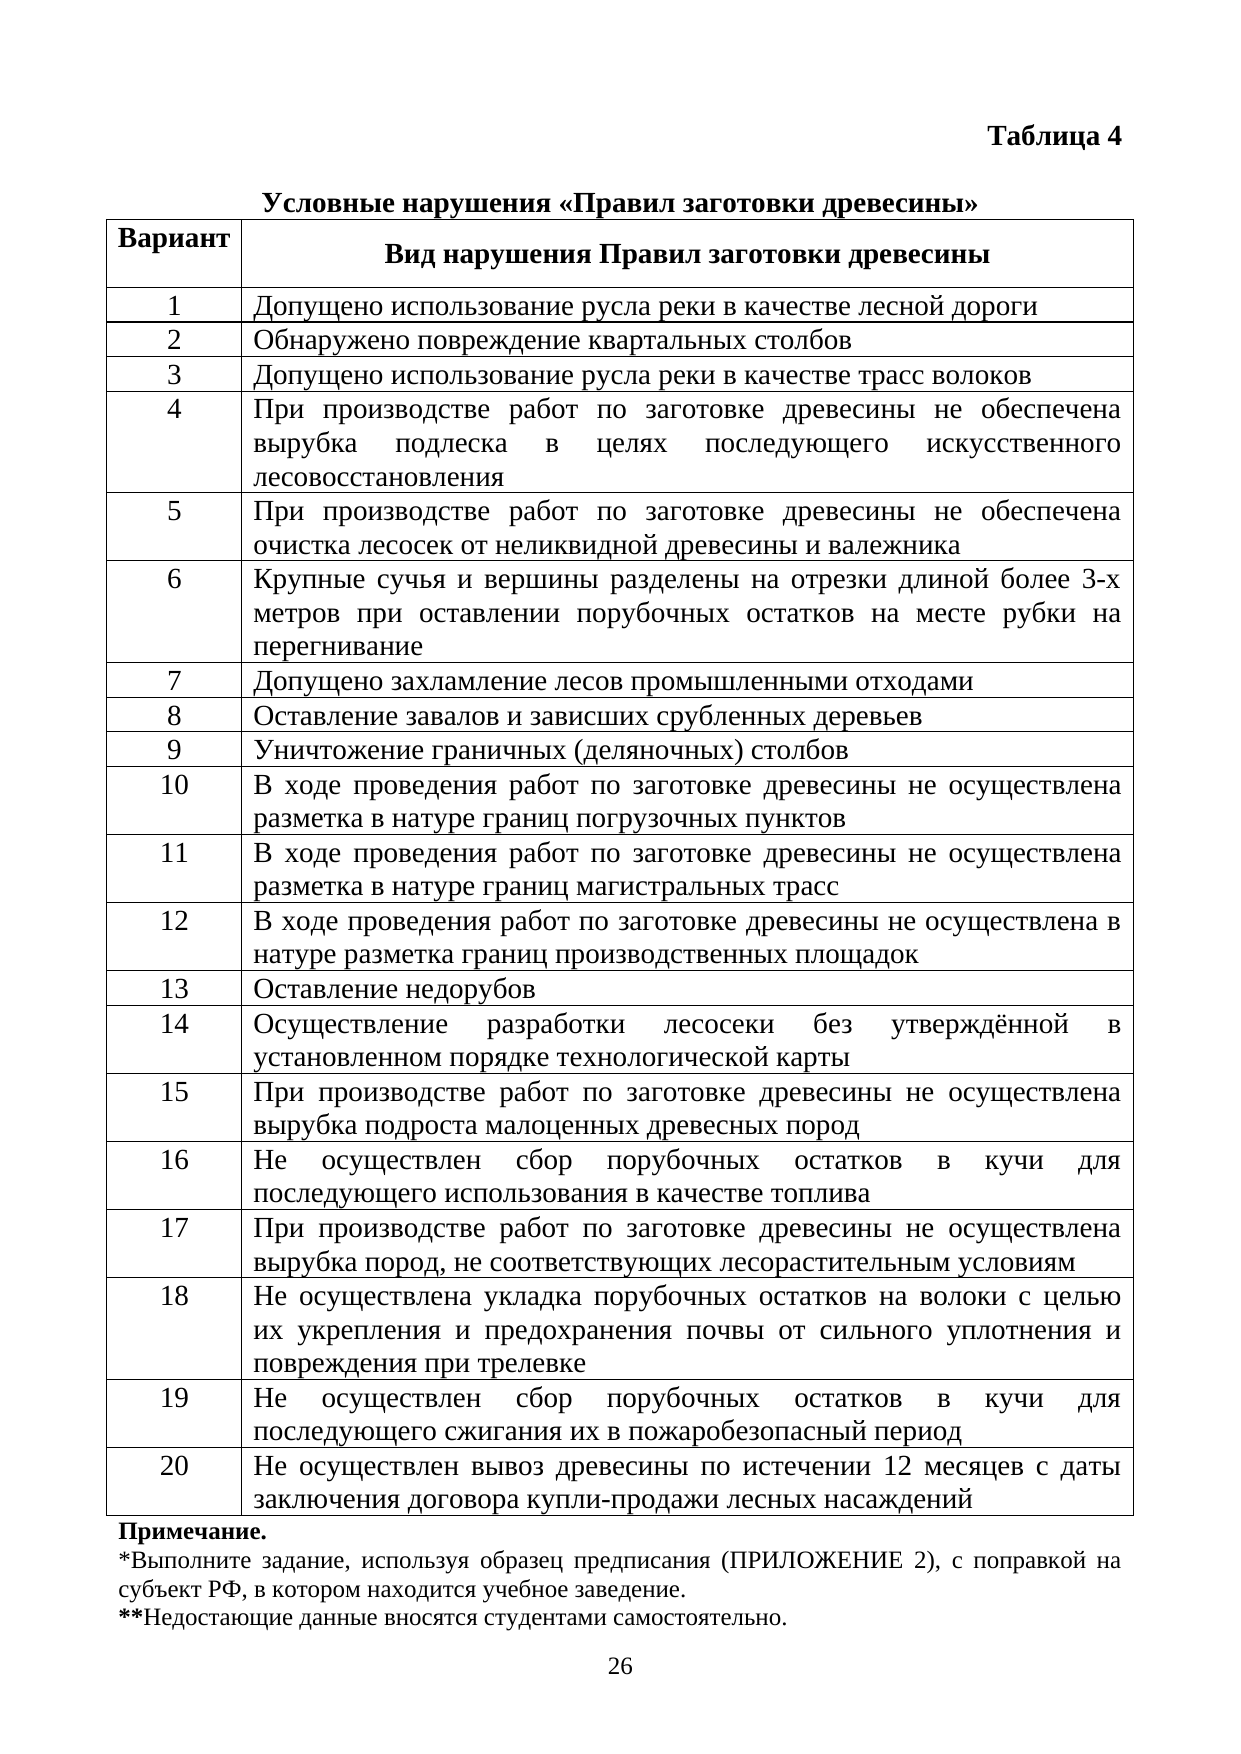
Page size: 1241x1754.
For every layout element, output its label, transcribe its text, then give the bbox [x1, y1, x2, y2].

table_cell Допущено использование русла реки в качестве лесной дороги [242, 288, 1133, 321]
table_cell Уничтожение граничных (деляночных) столбов [242, 732, 1133, 766]
table_cell 2 [107, 323, 241, 356]
table_cell 6 [107, 561, 241, 662]
table_cell 11 [107, 835, 241, 902]
text Условные нарушения «Правил заготовки древесины» [118, 185, 1122, 219]
table_cell Допущено захламление лесов промышленными отходами [242, 663, 1133, 697]
table_cell 12 [107, 903, 241, 970]
table_cell 1 [107, 288, 241, 321]
text Примечание. [118, 1516, 1122, 1545]
table_header Вид нарушения Правил заготовки древесины [242, 220, 1133, 287]
table_cell 15 [107, 1074, 241, 1141]
table_cell При производстве работ по заготовке древесины не обеспечена вырубка подлеска в целях последующего искусственного лесовосстановления [242, 392, 1133, 492]
text *Выполните задание, используя образец предписания (ПРИЛОЖЕНИЕ 2), с поправкой на субъект РФ, в котором находится учебное заведение. [118, 1545, 1122, 1602]
text Таблица 4 [118, 118, 1122, 152]
table_cell 19 [107, 1380, 241, 1447]
table_cell В ходе проведения работ по заготовке древесины не осуществлена разметка в натуре границ магистральных трасс [242, 835, 1133, 902]
table_cell 9 [107, 732, 241, 766]
table_cell 16 [107, 1142, 241, 1209]
table_cell Осуществление разработки лесосеки без утверждённой в установленном порядке технологической карты [242, 1006, 1133, 1073]
table_cell При производстве работ по заготовке древесины не осуществлена вырубка пород, не соответствующих лесорастительным условиям [242, 1210, 1133, 1277]
table_cell 8 [107, 698, 241, 731]
table_cell 7 [107, 663, 241, 697]
table_cell 14 [107, 1006, 241, 1073]
table_cell Обнаружено повреждение квартальных столбов [242, 323, 1133, 356]
table_cell Оставление завалов и зависших срубленных деревьев [242, 698, 1133, 731]
table_cell В ходе проведения работ по заготовке древесины не осуществлена в натуре разметка границ производственных площадок [242, 903, 1133, 970]
table_cell Оставление недорубов [242, 971, 1133, 1005]
table_cell Крупные сучья и вершины разделены на отрезки длиной более 3-х метров при оставлении порубочных остатков на месте рубки на перегнивание [242, 561, 1133, 662]
table_cell При производстве работ по заготовке древесины не осуществлена вырубка подроста малоценных древесных пород [242, 1074, 1133, 1141]
table_cell 20 [107, 1448, 241, 1515]
table_cell 10 [107, 767, 241, 834]
table_header Вариант [107, 220, 241, 287]
table_cell 3 [107, 357, 241, 391]
table_cell 17 [107, 1210, 241, 1277]
table_cell Допущено использование русла реки в качестве трасс волоков [242, 357, 1133, 391]
text **Недостающие данные вносятся студентами самостоятельно. [118, 1602, 1122, 1631]
table_cell 4 [107, 392, 241, 492]
table_cell В ходе проведения работ по заготовке древесины не осуществлена разметка в натуре границ погрузочных пунктов [242, 767, 1133, 834]
table_cell Не осуществлен сбор порубочных остатков в кучи для последующего сжигания их в пожаробезопасный период [242, 1380, 1133, 1447]
table_cell Не осуществлен сбор порубочных остатков в кучи для последующего использования в качестве топлива [242, 1142, 1133, 1209]
table_cell 18 [107, 1278, 241, 1379]
table_cell Не осуществлена укладка порубочных остатков на волоки с целью их укрепления и предохранения почвы от сильного уплотнения и повреждения при трелевке [242, 1278, 1133, 1379]
table_cell 13 [107, 971, 241, 1005]
table_cell Не осуществлен вывоз древесины по истечении 12 месяцев с даты заключения договора купли-продажи лесных насаждений [242, 1448, 1133, 1515]
table_cell 5 [107, 493, 241, 560]
table_cell При производстве работ по заготовке древесины не обеспечена очистка лесосек от неликвидной древесины и валежника [242, 493, 1133, 560]
